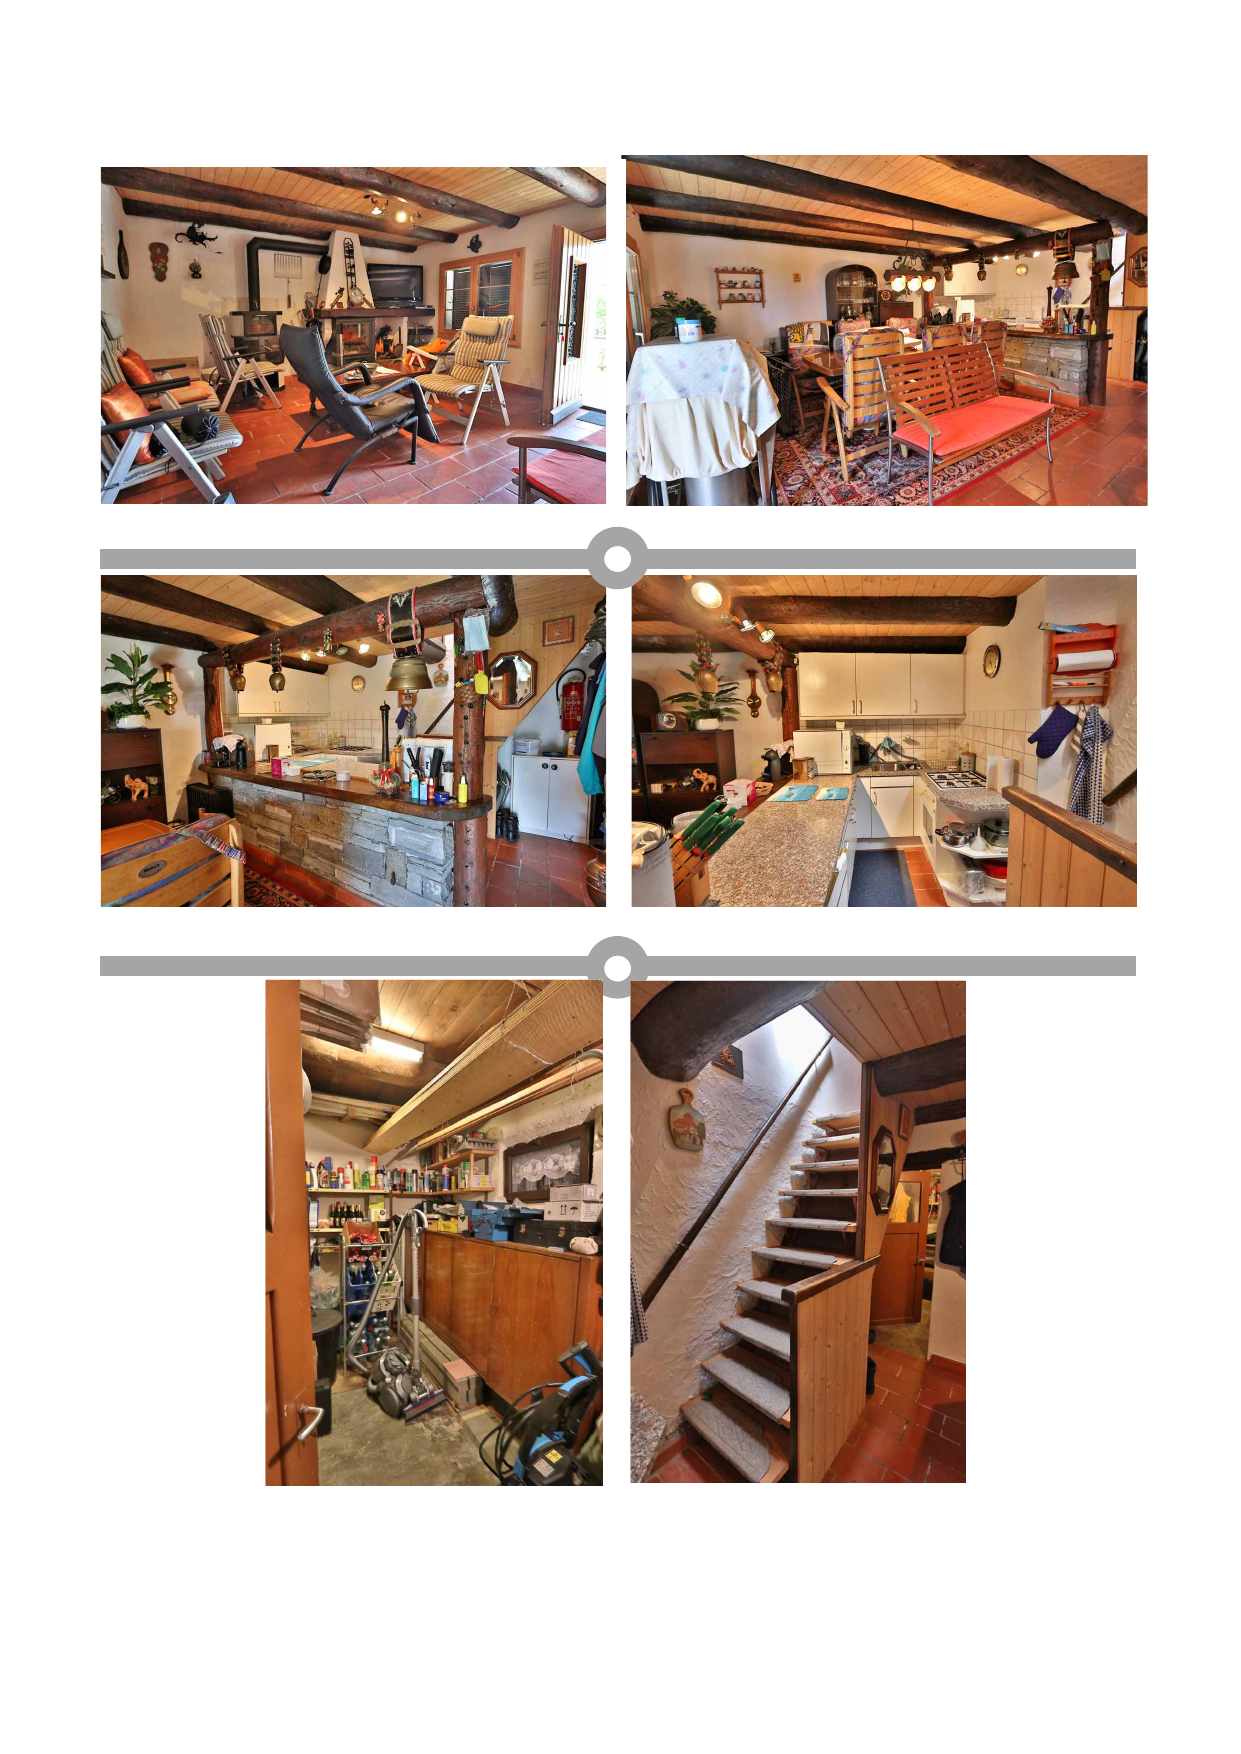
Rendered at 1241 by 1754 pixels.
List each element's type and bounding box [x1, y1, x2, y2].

picture [631, 575, 1137, 907]
picture [631, 981, 966, 1483]
picture [621, 155, 1148, 506]
picture [100, 575, 607, 907]
picture [266, 980, 603, 1486]
picture [100, 167, 607, 504]
